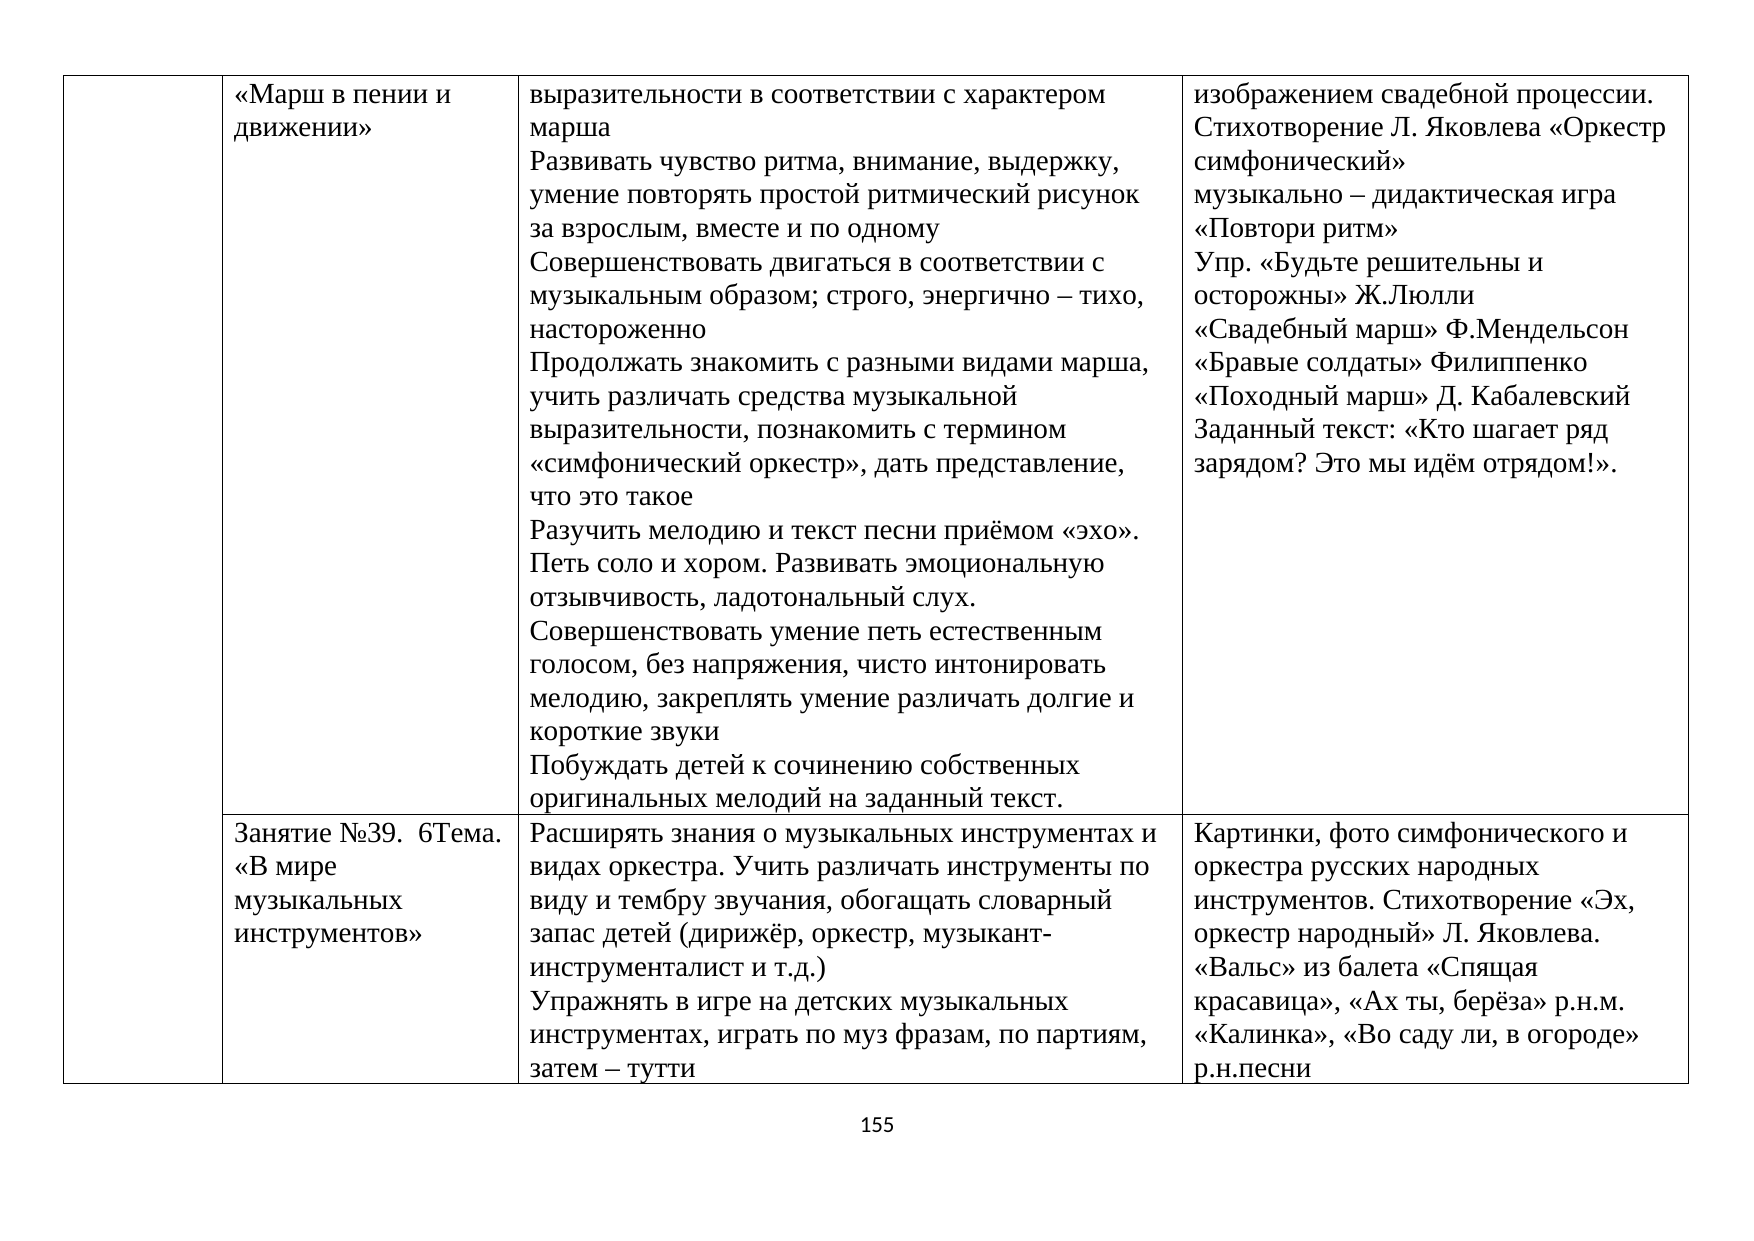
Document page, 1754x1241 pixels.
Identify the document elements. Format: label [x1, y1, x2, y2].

table_cell [519, 815, 1182, 1083]
table_cell [1183, 815, 1688, 1083]
table_cell [1183, 76, 1688, 814]
table_cell [223, 815, 518, 1083]
table_cell [519, 76, 1182, 814]
table_cell [223, 76, 518, 814]
